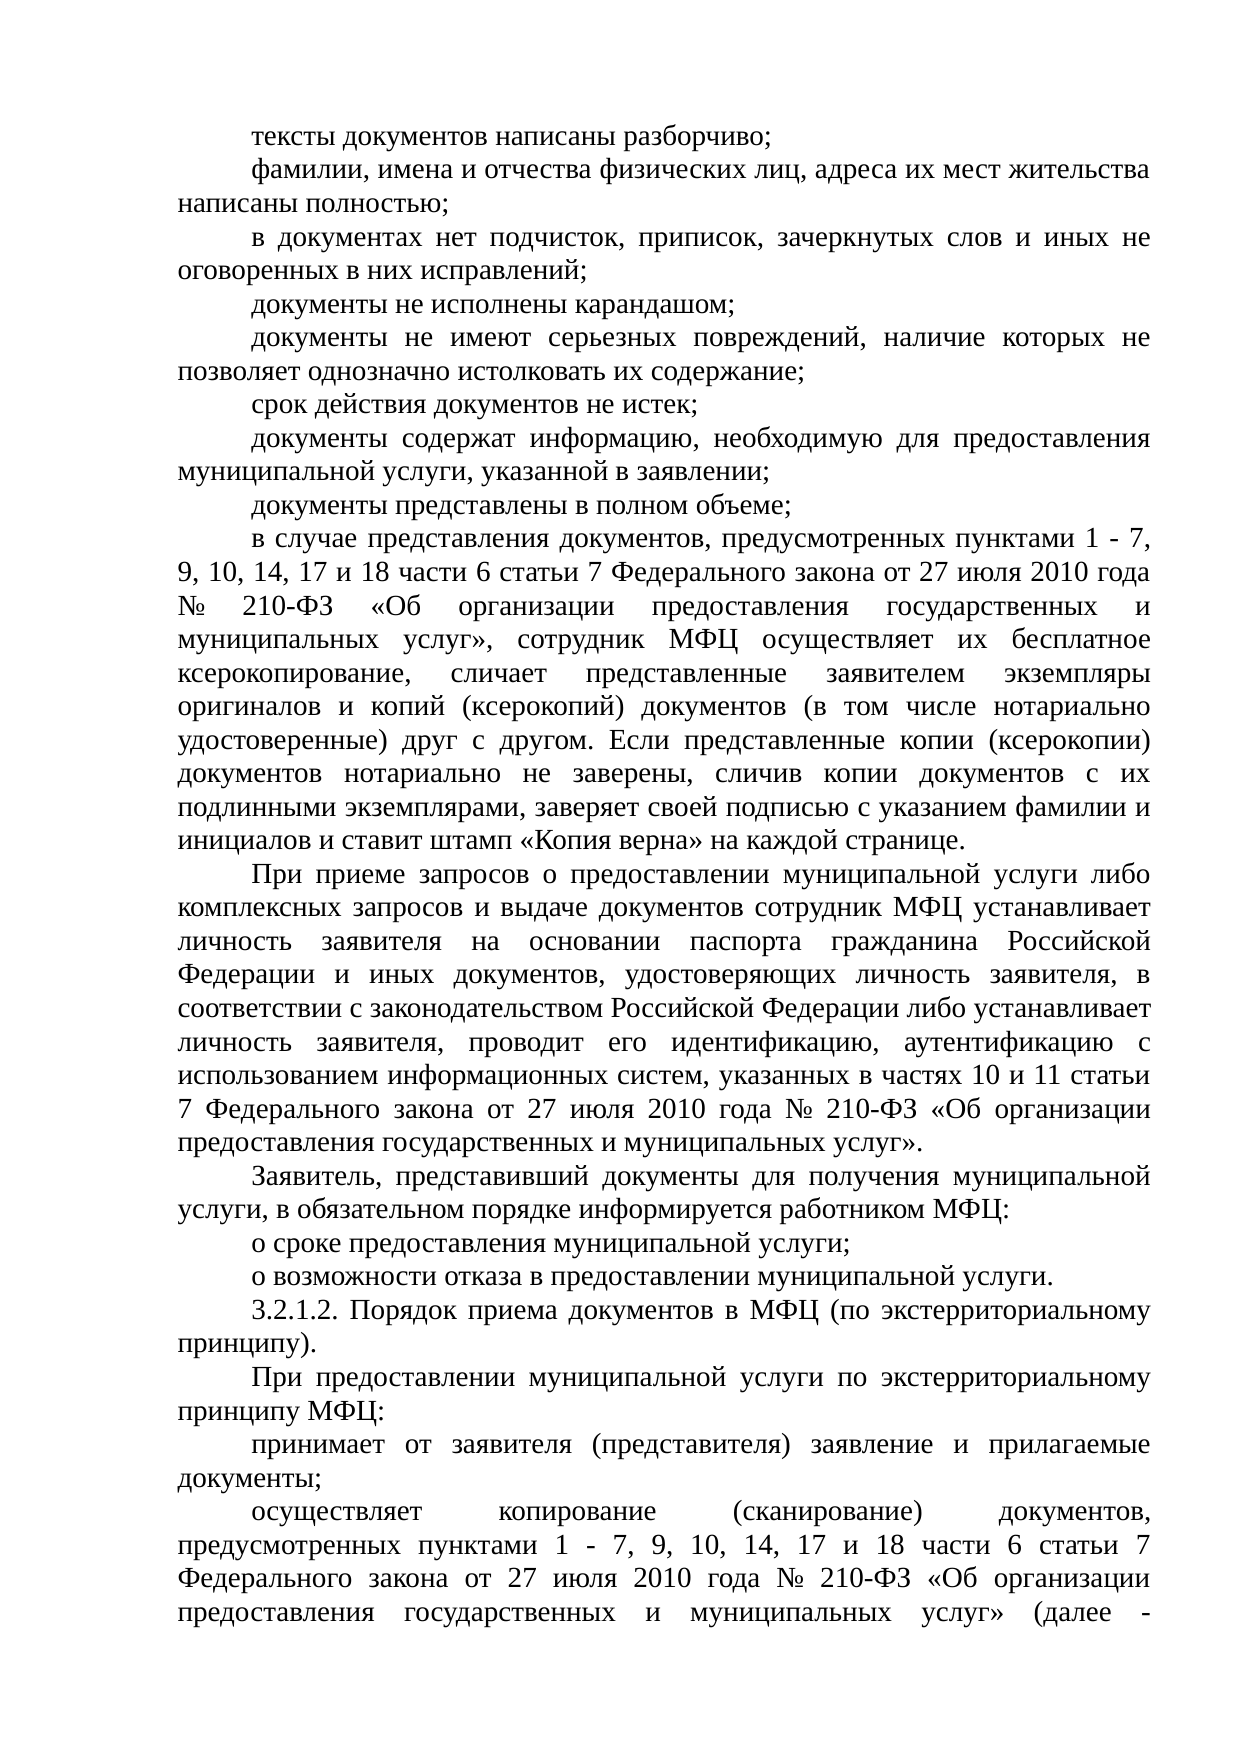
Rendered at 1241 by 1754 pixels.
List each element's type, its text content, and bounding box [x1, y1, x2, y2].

text документы представлены в полном объеме; [177, 487, 1152, 521]
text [177, 1493, 1152, 1627]
text документы не исполнены карандашом; [177, 286, 1152, 319]
text принимает от заявителя (представителя) заявление и прилагаемые документы; [177, 1426, 1152, 1493]
text о сроке предоставления муниципальной услуги; [177, 1225, 1152, 1258]
text тексты документов написаны разборчиво; [177, 118, 1152, 152]
text документы не имеют серьезных повреждений, наличие которых не позволяет однозначно истолковать их содержание; [177, 319, 1152, 386]
text о возможности отказа в предоставлении муниципальной услуги. [177, 1258, 1152, 1292]
text 3.2.1.2. Порядок приема документов в МФЦ (по экстерриториальному принципу). [177, 1292, 1152, 1359]
text в случае представления документов, предусмотренных пунктами 1 - 7, 9, 10, 14, 17 и 18 части 6 статьи 7 Федерального закона от 27 июля 2010 года № 210-ФЗ «Об организации предоставления государственных и муниципальных услуг», сотрудник МФЦ осуществляет их бесплатное ксерокопирование, сличает представленные заявителем экземпляры оригиналов и копий (ксерокопий) документов (в том числе нотариально удостоверенные) друг с другом. Если представленные копии (ксерокопии) документов нотариально не заверены, сличив копии документов с их подлинными экземплярами, заверяет своей подписью с указанием фамилии и инициалов и ставит штамп «Копия верна» на каждой странице. [177, 521, 1152, 856]
text документы содержат информацию, необходимую для предоставления муниципальной услуги, указанной в заявлении; [177, 420, 1152, 487]
text в документах нет подчисток, приписок, зачеркнутых слов и иных не оговоренных в них исправлений; [177, 219, 1152, 286]
text При приеме запросов о предоставлении муниципальной услуги либо комплексных запросов и выдаче документов сотрудник МФЦ устанавливает личность заявителя на основании паспорта гражданина Российской Федерации и иных документов, удостоверяющих личность заявителя, в соответствии с законодательством Российской Федерации либо устанавливает личность заявителя, проводит его идентификацию, аутентификацию с использованием информационных систем, указанных в частях 10 и 11 статьи 7 Федерального закона от 27 июля 2010 года № 210-ФЗ «Об организации предоставления государственных и муниципальных услуг». [177, 856, 1152, 1158]
text При предоставлении муниципальной услуги по экстерриториальному принципу МФЦ: [177, 1359, 1152, 1426]
text срок действия документов не истек; [177, 386, 1152, 420]
text фамилии, имена и отчества физических лиц, адреса их мест жительства написаны полностью; [177, 152, 1152, 219]
text Заявитель, представивший документы для получения муниципальной услуги, в обязательном порядке информируется работником МФЦ: [177, 1158, 1152, 1225]
